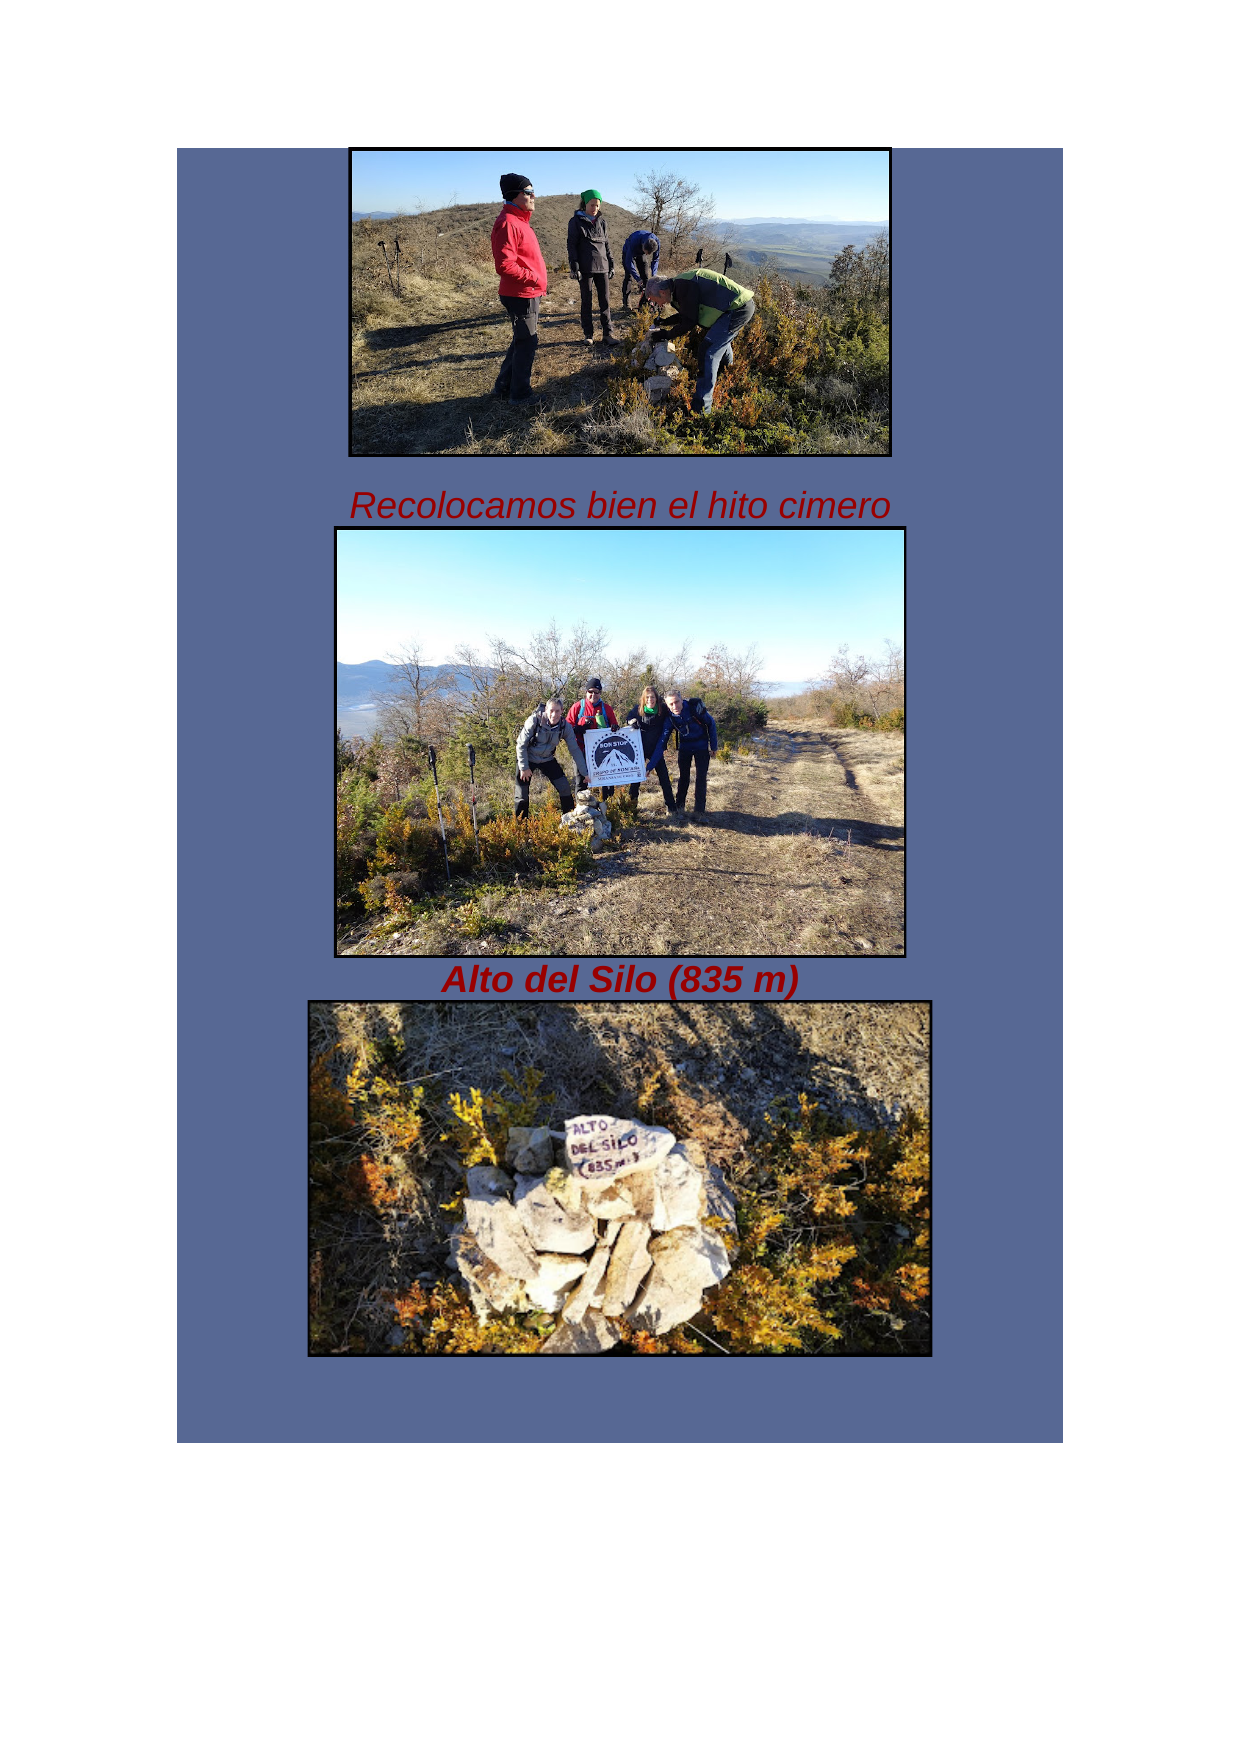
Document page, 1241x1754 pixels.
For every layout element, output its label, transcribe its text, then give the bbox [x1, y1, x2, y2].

text Recolocamos bien el hito cimero [177, 483, 1063, 526]
picture [348, 147, 892, 457]
picture [307, 1000, 933, 1357]
text Alto del Silo (835 m) [177, 958, 1063, 1001]
picture [333, 526, 907, 958]
